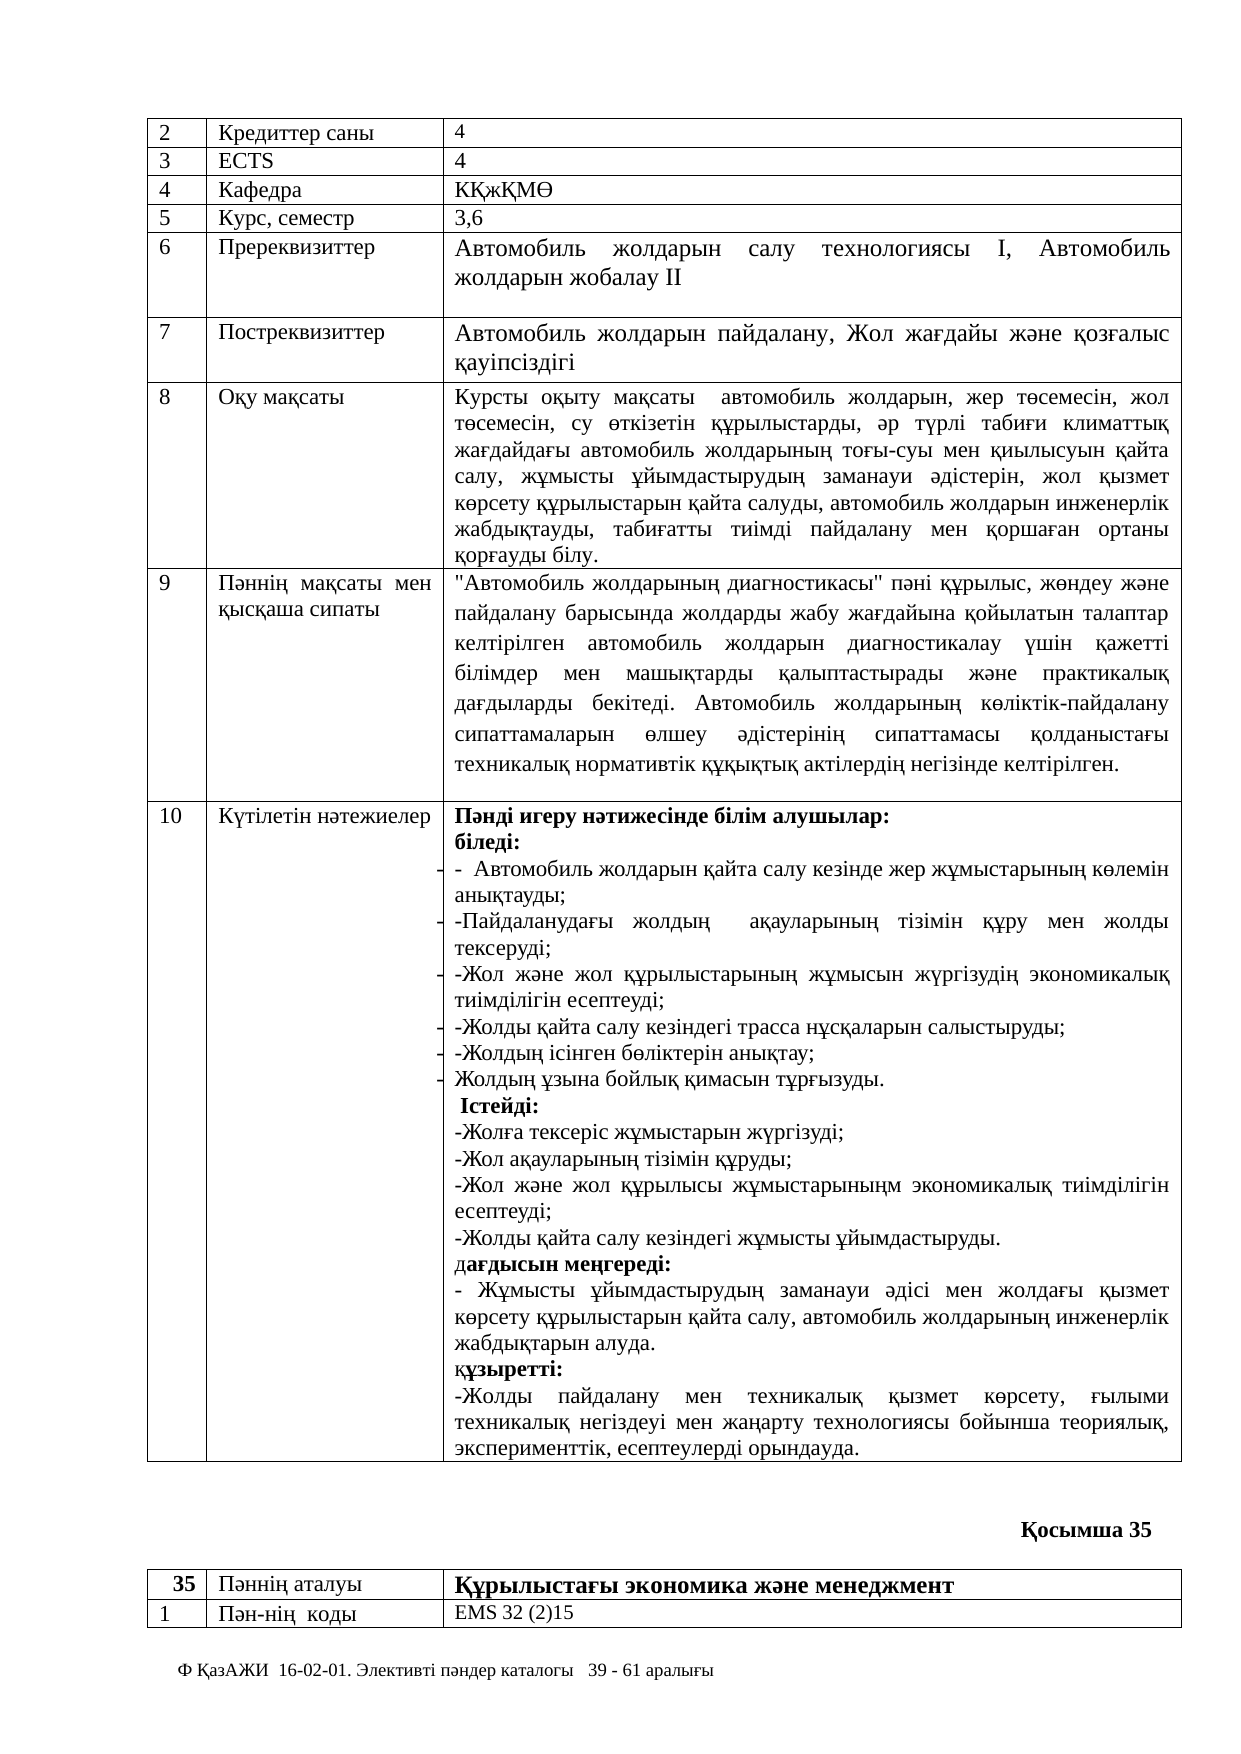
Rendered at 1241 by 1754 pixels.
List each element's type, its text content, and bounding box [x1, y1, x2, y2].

table_header Пәннің аталуы [207, 1570, 443, 1599]
table_cell Курсты оқыту мақсаты автомобиль жолдарын, жер төсемесін, жол төсемесін, су өткізетін құрылыстарды, әр түрлі табиғи климаттық жағдайдағы автомобиль жолдарының тоғы-суы мен қиылысуын қайта салу, жұмысты ұйымдастырудың заманауи әдістерін, жол қызмет көрсету құрылыстарын қайта салуды, автомобиль жолдарын инженерлік жабдықтауды, табиғатты тиімді пайдалану мен қоршаған ортаны қорғауды білу. [444, 383, 1181, 568]
table_cell "Автомобиль жолдарының диагностикасы" пәні құрылыс, жөндеу және пайдалану барысында жолдарды жабу жағдайына қойылатын талаптар келтірілген автомобиль жолдарын диагностикалау үшін қажетті білімдер мен машықтарды қалыптастырады және практикалық дағдыларды бекітеді. Автомобиль жолдарының көліктік-пайдалану сипаттамаларын өлшеу әдістерінің сипаттамасы қолданыстағы техникалық нормативтік құқықтық актілердің негізінде келтірілген. [444, 569, 1181, 801]
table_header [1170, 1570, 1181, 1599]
table_cell 6 [148, 233, 206, 317]
table_cell 9 [148, 569, 206, 801]
table_cell 10 [148, 802, 206, 1461]
table_cell Пәннің мақсаты мен қысқаша сипаты [207, 569, 443, 801]
table_cell 3 [148, 148, 206, 175]
table_cell 3,6 [444, 205, 1181, 232]
table_cell ECTS [207, 148, 443, 175]
table_cell EMS 32 (2)15 [444, 1600, 1181, 1627]
table_cell КҚжҚМӨ [444, 176, 1181, 203]
table_cell 4 [148, 176, 206, 203]
table_header 35 [148, 1570, 206, 1599]
table_cell 4 [444, 119, 1181, 147]
table_cell 4 [444, 148, 1181, 175]
table_cell Автомобиль жолдарын пайдалану, Жол жағдайы және қозғалыс қауіпсіздігі [444, 318, 1181, 382]
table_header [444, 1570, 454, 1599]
table_cell Постреквизиттер [207, 318, 443, 382]
table_cell Пәнді игеру нәтижесінде білім алушылар: біледі: - Автомобиль жолдарын қайта салу кезінде жер жұмыстарының көлемін анықтауды; -Пайдаланудағы жолдың ақауларының тізімін құру мен жолды тексеруді; -Жол және жол құрылыстарының жұмысын жүргізудің экономикалық тиімділігін есептеуді; -Жолды қайта салу кезіндегі трасса нұсқаларын салыстыруды; -Жолдың ісінген бөліктерін анықтау; Жолдың ұзына бойлық қимасын тұрғызуды. Істейді: -Жолға тексеріс жұмыстарын жүргізуді; -Жол ақауларының тізімін құруды; -Жол және жол құрылысы жұмыстарыныңм экономикалық тиімділігін есептеуді; -Жолды қайта салу кезіндегі жұмысты ұйымдастыруды. дағдысын меңгереді: - Жұмысты ұйымдастырудың заманауи әдісі мен жолдағы қызмет көрсету құрылыстарын қайта салу, автомобиль жолдарының инженерлік жабдықтарын алуда. құзыретті: -Жолды пайдалану мен техникалық қызмет көрсету, ғылыми техникалық негіздеуі мен жаңарту технологиясы бойынша теориялық, эксперименттік, есептеулерді орындауда. [444, 802, 1181, 1461]
text Қосымша 35 [177, 1516, 1152, 1543]
table_cell Курс, семестр [207, 205, 443, 232]
table_cell 7 [148, 318, 206, 382]
table_cell 5 [148, 205, 206, 232]
table_cell Автомобиль жолдарын салу технологиясы I, Автомобиль жолдарын жобалау II [444, 233, 1181, 317]
table_cell 2 [148, 119, 206, 147]
table_cell Кредиттер саны [207, 119, 443, 147]
table_cell 8 [148, 383, 206, 568]
table_cell Күтілетін нәтежиелер [207, 802, 443, 1461]
table_cell Кафедра [207, 176, 443, 203]
table_cell Оқу мақсаты [207, 383, 443, 568]
table_cell Пререквизиттер [207, 233, 443, 317]
table_cell 1 [148, 1600, 206, 1627]
table_cell Пән-нің коды [207, 1600, 443, 1627]
